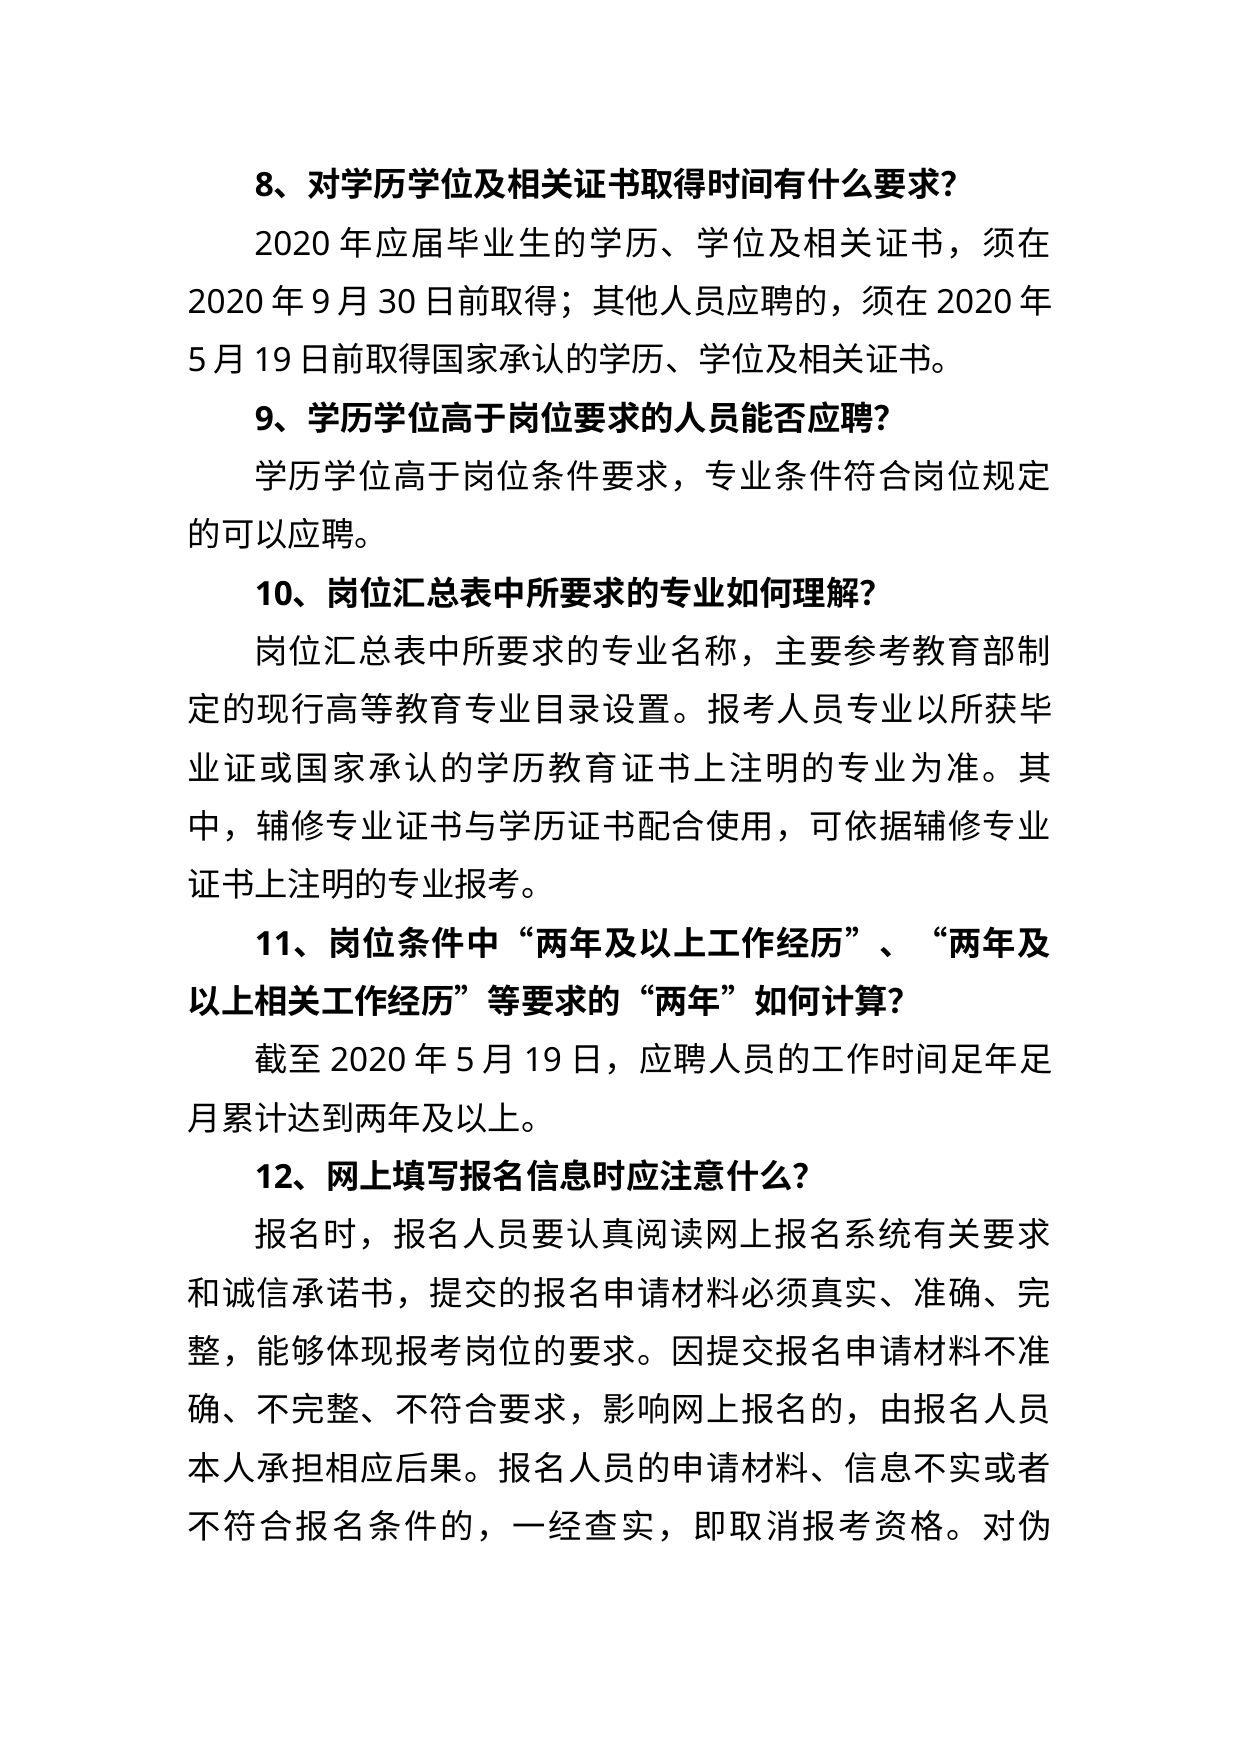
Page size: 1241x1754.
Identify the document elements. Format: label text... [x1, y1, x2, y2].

text 8、对学历学位及相关证书取得时间有什么要求？ [187, 150, 1053, 208]
text 截至2020年5月19日，应聘人员的工作时间足年足月累计达到两年及以上。 [187, 1025, 1053, 1142]
text 10、岗位汇总表中所要求的专业如何理解？ [187, 558, 1053, 617]
text 12、网上填写报名信息时应注意什么？ [187, 1142, 1053, 1200]
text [187, 1200, 1053, 1550]
text 9、学历学位高于岗位要求的人员能否应聘？ [187, 383, 1053, 442]
text 2020年应届毕业生的学历、学位及相关证书，须在2020年9月30日前取得；其他人员应聘的，须在2020年5月19日前取得国家承认的学历、学位及相关证书。 [187, 208, 1053, 383]
text 学历学位高于岗位条件要求，专业条件符合岗位规定的可以应聘。 [187, 442, 1053, 558]
text 11、岗位条件中“两年及以上工作经历”、“两年及以上相关工作经历”等要求的“两年”如何计算？ [187, 908, 1053, 1025]
text 岗位汇总表中所要求的专业名称，主要参考教育部制定的现行高等教育专业目录设置。报考人员专业以所获毕业证或国家承认的学历教育证书上注明的专业为准。其中，辅修专业证书与学历证书配合使用，可依据辅修专业证书上注明的专业报考。 [187, 617, 1053, 908]
